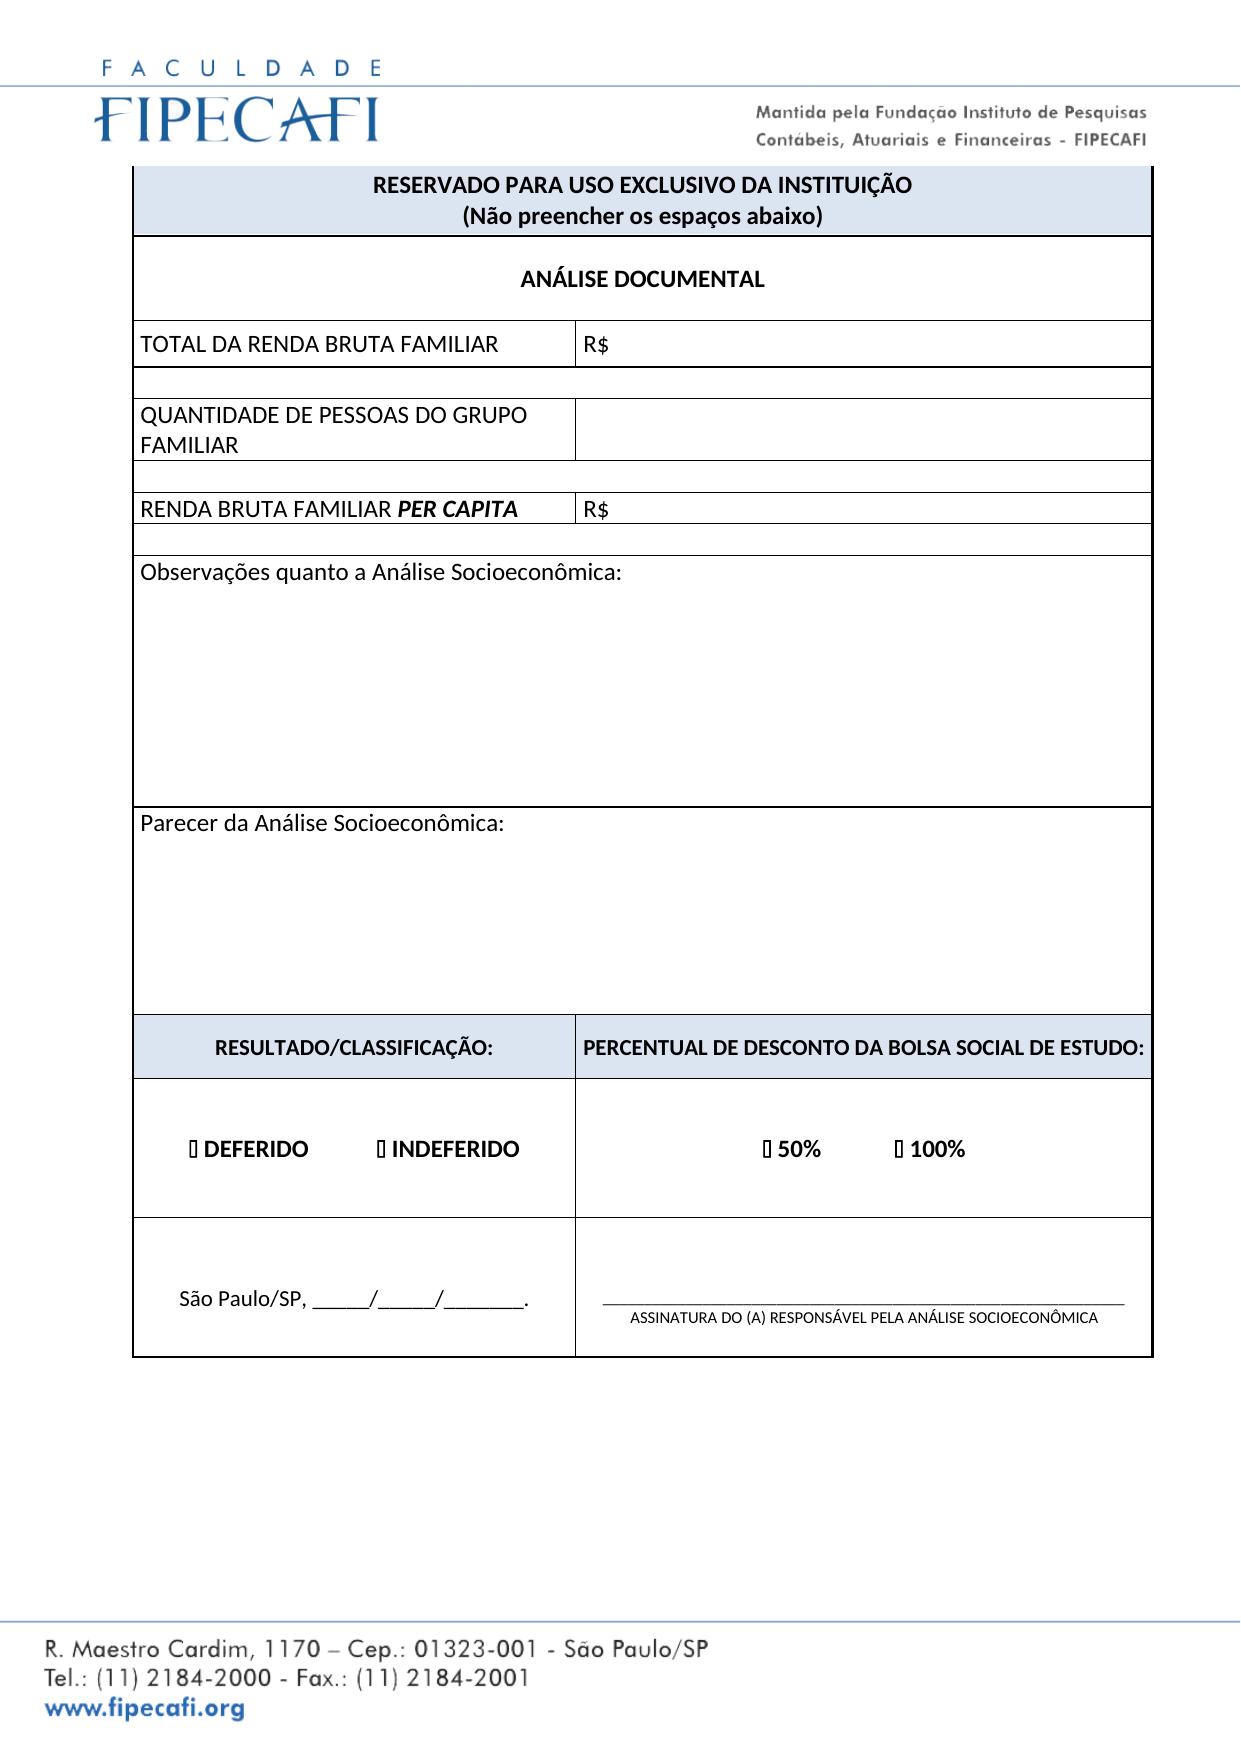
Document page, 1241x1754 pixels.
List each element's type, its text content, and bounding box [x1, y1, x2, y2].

table_cell _______________________________________________________________ ASSINATURA DO (A) RESPONSÁVEL PELA ANÁLISE SOCIOECONÔMICA [576, 1218, 1151, 1356]
table_cell [576, 399, 1151, 460]
table_cell RESULTADO/CLASSIFICAÇÃO: [134, 1015, 575, 1078]
table_cell R$ [576, 493, 1151, 523]
table_cell Observações quanto a Análise Socioeconômica: [134, 556, 1151, 806]
table_cell São Paulo/SP, _____/_____/_______. [134, 1218, 575, 1356]
table_cell TOTAL DA RENDA BRUTA FAMILIAR [134, 321, 575, 366]
table_cell DEFERIDO INDEFERIDO [134, 1079, 575, 1217]
table_cell 50% 100% [576, 1079, 1151, 1217]
table_cell Parecer da Análise Socioeconômica: [134, 808, 1151, 1014]
table_cell [134, 461, 576, 492]
table_cell ANÁLISE DOCUMENTAL [134, 237, 1151, 319]
table_cell RESERVADO PARA USO EXCLUSIVO DA INSTITUIÇÃO (Não preencher os espaços abaixo) [134, 166, 1151, 234]
table_cell QUANTIDADE DE PESSOAS DO GRUPO FAMILIAR [134, 399, 575, 460]
picture [0, 1574, 1241, 1737]
table_cell [576, 461, 1151, 492]
table_cell [134, 368, 576, 398]
table_cell PERCENTUAL DE DESCONTO DA BOLSA SOCIAL DE ESTUDO: [576, 1015, 1151, 1078]
table_cell R$ [576, 321, 1151, 366]
picture [0, 17, 1240, 166]
table_cell [134, 524, 1151, 555]
table_cell RENDA BRUTA FAMILIAR PER CAPITA [134, 493, 575, 523]
table_cell [576, 368, 1151, 398]
